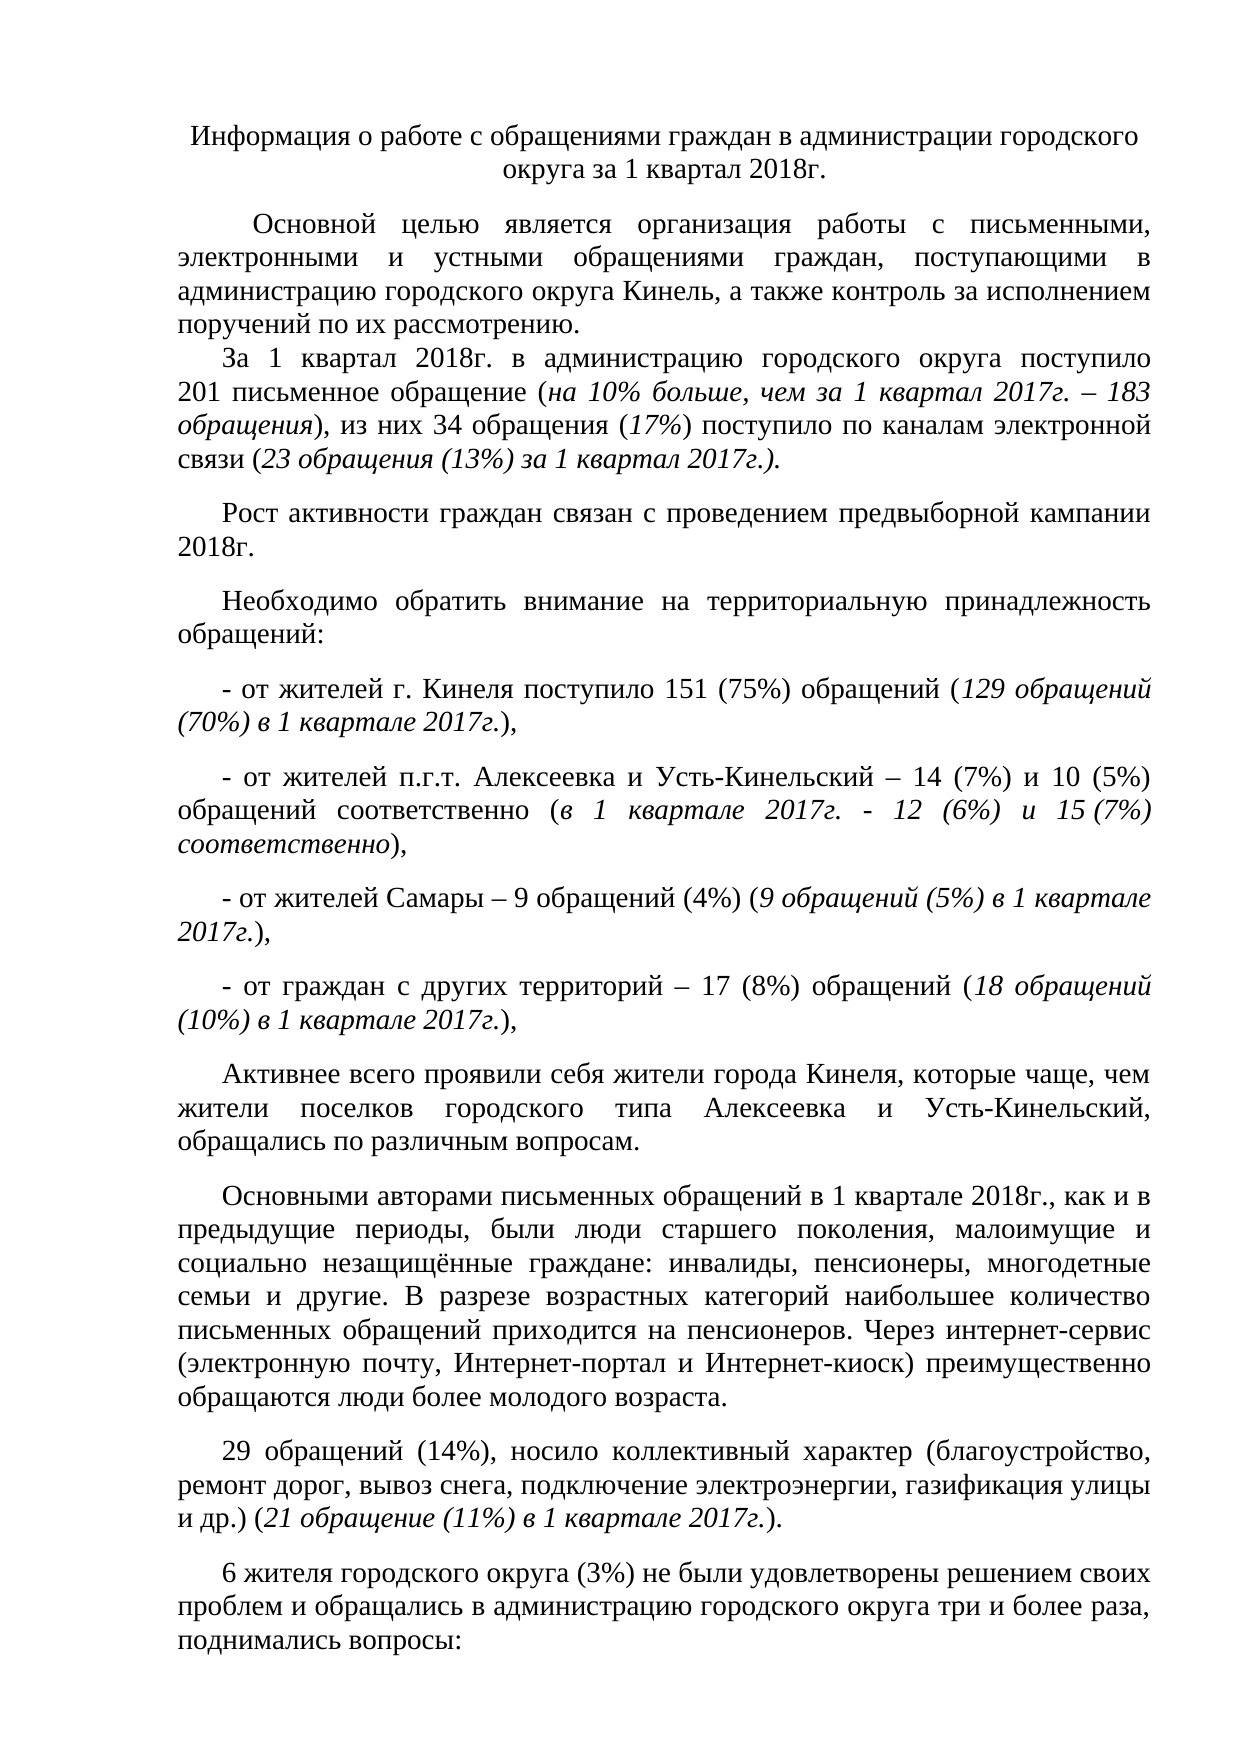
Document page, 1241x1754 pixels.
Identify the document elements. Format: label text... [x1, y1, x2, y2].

text Основными авторами письменных обращений в 1 квартале 2018г., как и в предыдущие периоды, были люди старшего поколения, малоимущие и социально незащищённые граждане: инвалиды, пенсионеры, многодетные семьи и другие. В разрезе возрастных категорий наибольшее количество письменных обращений приходится на пенсионеров. Через интернет-сервис (электронную почту, Интернет-портал и Интернет-киоск) преимущественно обращаются люди более молодого возраста. [177, 1178, 1152, 1412]
text Активнее всего проявили себя жители города Кинеля, которые чаще, чем жители поселков городского типа Алексеевка и Усть-Кинельский, обращались по различным вопросам. [177, 1056, 1152, 1157]
text Рост активности граждан связан с проведением предвыборной кампании 2018г. [177, 495, 1152, 562]
text 6 жителя городского округа (3%) не были удовлетворены решением своих проблем и обращались в администрацию городского округа три и более раза, поднимались вопросы: [177, 1555, 1152, 1655]
text За 1 квартал 2018г. в администрацию городского округа поступило 201 письменное обращение (на 10% больше, чем за 1 квартал 2017г. – 183 обращения), из них 34 обращения (17%) поступило по каналам электронной связи (23 обращения (13%) за 1 квартал 2017г.). [177, 340, 1152, 474]
text - от жителей Самары – 9 обращений (4%) (9 обращений (5%) в 1 квартале 2017г.), [177, 880, 1152, 947]
text - от граждан с других территорий – 17 (8%) обращений (18 обращений (10%) в 1 квартале 2017г.), [177, 968, 1152, 1035]
text - от жителей п.г.т. Алексеевка и Усть-Кинельский – 14 (7%) и 10 (5%) обращений соответственно (в 1 квартале 2017г. - 12 (6%) и 15 (7%) соответственно), [177, 759, 1152, 859]
text - от жителей г. Кинеля поступило 151 (75%) обращений (129 обращений (70%) в 1 квартале 2017г.), [177, 671, 1152, 738]
text 29 обращений (14%), носило коллективный характер (благоустройство, ремонт дорог, вывоз снега, подключение электроэнергии, газификация улицы и др.) (21 обращение (11%) в 1 квартале 2017г.). [177, 1433, 1152, 1534]
text Информация о работе с обращениями граждан в администрации городского округа за 1 квартал 2018г. [177, 118, 1152, 185]
text Основной целью является организация работы с письменными, электронными и устными обращениями граждан, поступающими в администрацию городского округа Кинель, а также контроль за исполнением поручений по их рассмотрению. [177, 206, 1152, 340]
text Необходимо обратить внимание на территориальную принадлежность обращений: [177, 583, 1152, 650]
